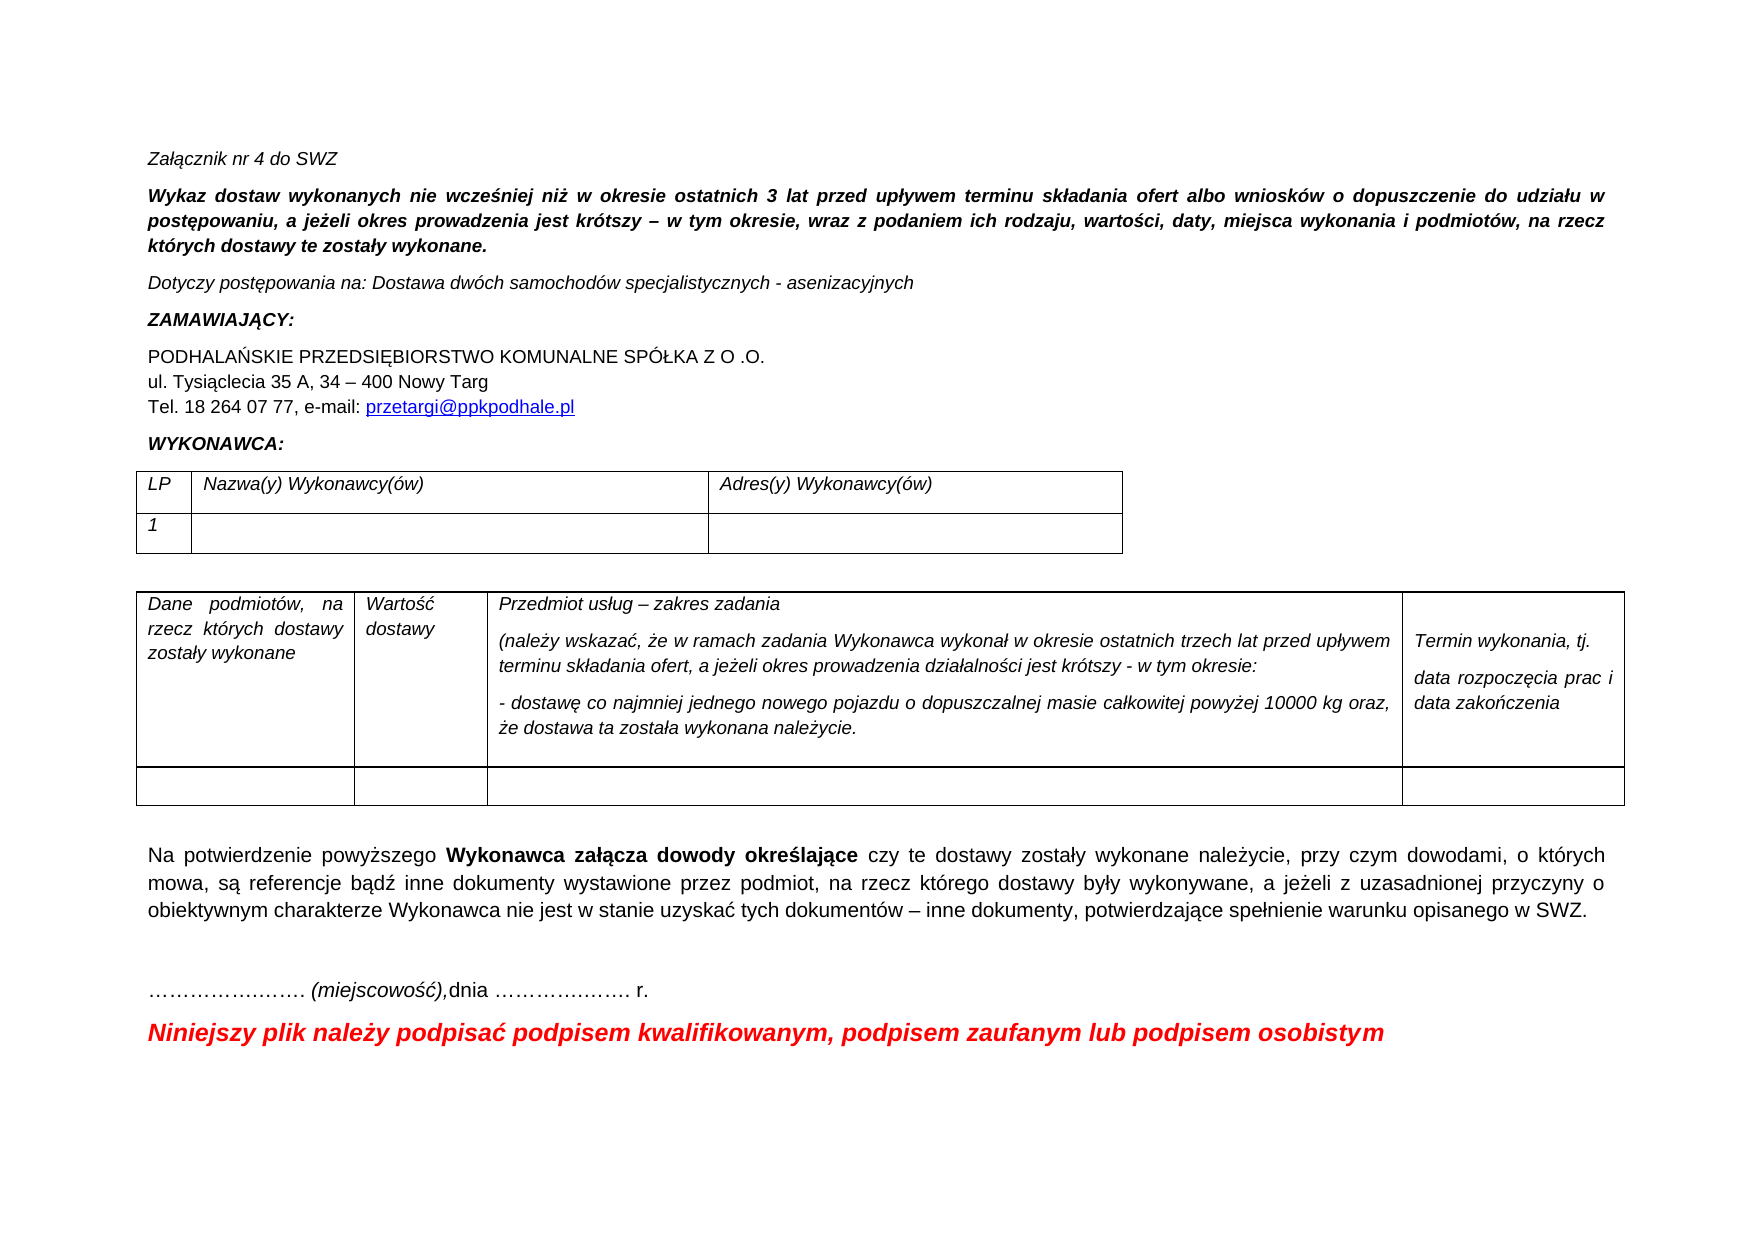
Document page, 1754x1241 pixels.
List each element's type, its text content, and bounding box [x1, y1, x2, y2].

text Załącznik nr 4 do SWZ [148, 148, 1606, 169]
text Wykaz dostaw wykonanych nie wcześniej niż w okresie ostatnich 3 lat przed upływem terminu składania ofert albo wniosków o dopuszczenie do udziału w postępowaniu, a jeżeli okres prowadzenia jest krótszy – w tym okresie, wraz z podaniem ich rodzaju, wartości, daty, miejsca wykonania i podmiotów, na rzecz których dostawy te zostały wykonane. [148, 185, 1606, 256]
table_header Adres(y) Wykonawcy(ów) [709, 472, 1122, 513]
text PODHALAŃSKIE PRZEDSIĘBIORSTWO KOMUNALNE SPÓŁKA Z O .O. [148, 346, 1606, 368]
table_cell [1403, 768, 1624, 805]
table_header Przedmiot usług – zakres zadania (należy wskazać, że w ramach zadania Wykonawca wykonał w okresie ostatnich trzech lat przed upływem terminu składania ofert, a jeżeli okres prowadzenia działalności jest krótszy - w tym okresie: - dostawę co najmniej jednego nowego pojazdu o dopuszczalnej masie całkowitej powyżej 10000 kg oraz, że dostawa ta została wykonana należycie. [488, 593, 1402, 766]
table_cell [488, 768, 1402, 805]
text Dotyczy postępowania na: Dostawa dwóch samochodów specjalistycznych - asenizacyjnych [148, 272, 1606, 293]
table_cell [137, 768, 354, 805]
table_header Wartość dostawy [355, 593, 487, 766]
text ZAMAWIAJĄCY: [148, 309, 1606, 331]
table_header Termin wykonania, tj. data rozpoczęcia prac i data zakończenia [1403, 593, 1624, 766]
table_cell 1 [137, 514, 191, 553]
text WYKONAWCA: [148, 433, 1606, 455]
table_cell [192, 514, 708, 553]
table_cell [709, 514, 1122, 553]
text …………….……. (miejscowość),dnia ………….……. r. [148, 978, 1606, 1002]
table_header Dane podmiotów, na rzecz których dostawy zostały wykonane [137, 593, 354, 766]
text Tel. 18 264 07 77, e-mail: przetargi@ppkpodhale.pl [148, 396, 1606, 417]
table_header Nazwa(y) Wykonawcy(ów) [192, 472, 708, 513]
table_header LP [137, 472, 191, 513]
text Na potwierdzenie powyższego Wykonawca załącza dowody określające czy te dostawy zostały wykonane należycie, przy czym dowodami, o których mowa, są referencje bądź inne dokumenty wystawione przez podmiot, na rzecz którego dostawy były wykonywane, a jeżeli z uzasadnionej przyczyny o obiektywnym charakterze Wykonawca nie jest w stanie uzyskać tych dokumentów – inne dokumenty, potwierdzające spełnienie warunku opisanego w SWZ. [148, 843, 1606, 922]
text Niniejszy plik należy podpisać podpisem kwalifikowanym, podpisem zaufanym lub podpisem osobistym [148, 1018, 1606, 1047]
text ul. Tysiąclecia 35 A, 34 – 400 Nowy Targ [148, 371, 1606, 393]
table_cell [355, 768, 487, 805]
